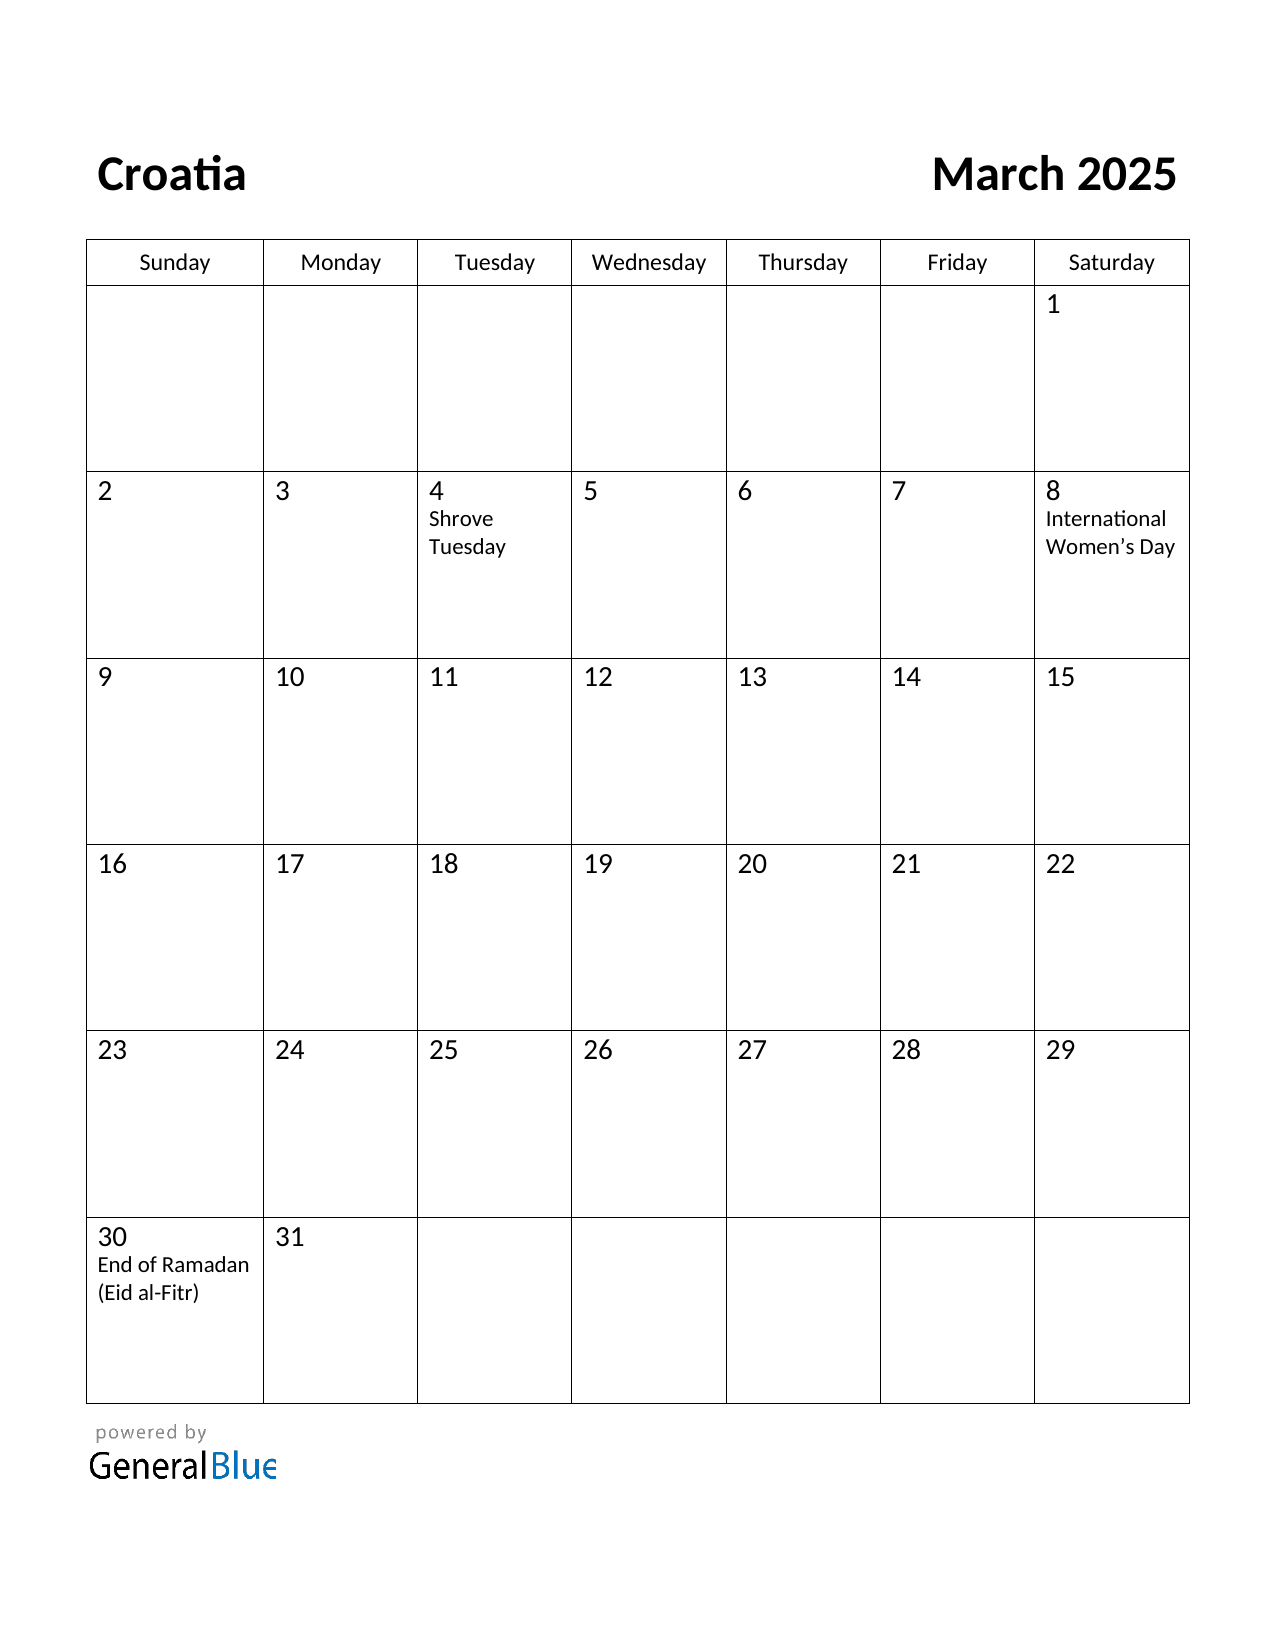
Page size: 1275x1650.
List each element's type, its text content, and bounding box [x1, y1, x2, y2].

table_cell [727, 691, 880, 844]
table_cell Wednesday [572, 240, 726, 284]
table_cell [87, 1064, 263, 1217]
table_cell [572, 878, 726, 1030]
table_cell [572, 1064, 726, 1217]
picture [88, 1421, 276, 1484]
table_cell [1035, 878, 1189, 1030]
table_cell [418, 691, 571, 844]
table_cell Shrove Tuesday [418, 505, 571, 657]
table_cell 29 [1035, 1031, 1189, 1064]
table_cell [418, 286, 571, 318]
table_cell [86, 1404, 1189, 1502]
table_cell [881, 878, 1034, 1030]
table_cell 12 [572, 659, 726, 691]
table_cell 5 [572, 472, 726, 504]
table_cell 16 [87, 845, 263, 877]
table_cell [881, 505, 1034, 657]
table_cell Tuesday [418, 240, 571, 284]
table_cell [87, 318, 263, 471]
table_cell [264, 505, 417, 657]
table_cell [264, 318, 417, 471]
table_cell Sunday [87, 240, 263, 284]
table_cell [572, 691, 726, 844]
table_cell 6 [727, 472, 880, 504]
table_cell [881, 1218, 1034, 1250]
table_cell [1035, 1218, 1189, 1250]
table_cell End of Ramadan (Eid al-Fitr) [87, 1250, 263, 1403]
table_cell 18 [418, 845, 571, 877]
table_cell 4 [418, 472, 571, 504]
table_cell 11 [418, 659, 571, 691]
table_cell [418, 1064, 571, 1217]
table_cell 30 [87, 1218, 263, 1250]
table_cell 3 [264, 472, 417, 504]
table_cell 1 [1035, 286, 1189, 318]
table_cell [418, 1250, 571, 1403]
table_cell [87, 286, 263, 318]
table_cell [727, 286, 880, 318]
table_cell 17 [264, 845, 417, 877]
table_cell 8 [1035, 472, 1189, 504]
table_header March 2025 [572, 105, 1189, 239]
table_cell 2 [87, 472, 263, 504]
table_cell Monday [264, 240, 417, 284]
table_cell 15 [1035, 659, 1189, 691]
table_cell [881, 286, 1034, 318]
table_cell 25 [418, 1031, 571, 1064]
table_cell 24 [264, 1031, 417, 1064]
table_cell [418, 878, 571, 1030]
table_cell [881, 691, 1034, 844]
table_cell 22 [1035, 845, 1189, 877]
table_cell [572, 1250, 726, 1403]
table_cell 20 [727, 845, 880, 877]
table_cell 10 [264, 659, 417, 691]
table_cell [87, 878, 263, 1030]
table_header Croatia [86, 105, 572, 239]
table_cell [572, 505, 726, 657]
table_cell 26 [572, 1031, 726, 1064]
table_cell 31 [264, 1218, 417, 1250]
table_cell [572, 286, 726, 318]
table_cell [264, 1250, 417, 1403]
table_cell [727, 1218, 880, 1250]
table_cell [1035, 1064, 1189, 1217]
table_cell [881, 1064, 1034, 1217]
table_cell 7 [881, 472, 1034, 504]
table_cell [418, 318, 571, 471]
table_cell International Women’s Day [1035, 505, 1189, 657]
table_cell 19 [572, 845, 726, 877]
table_cell [881, 1250, 1034, 1403]
table_cell [264, 286, 417, 318]
table_cell Thursday [727, 240, 880, 284]
table_cell [87, 691, 263, 844]
table_cell [1035, 318, 1189, 471]
table_cell [1035, 1250, 1189, 1403]
table_cell [727, 1064, 880, 1217]
table_cell [727, 878, 880, 1030]
table_cell 21 [881, 845, 1034, 877]
table_cell [727, 1250, 880, 1403]
table_cell 28 [881, 1031, 1034, 1064]
table_cell Saturday [1035, 240, 1189, 284]
table_cell 23 [87, 1031, 263, 1064]
table_cell [727, 505, 880, 657]
table_cell [1035, 691, 1189, 844]
table_cell Friday [881, 240, 1034, 284]
table_cell 27 [727, 1031, 880, 1064]
table_cell 9 [87, 659, 263, 691]
table_cell [264, 691, 417, 844]
table_cell [264, 878, 417, 1030]
table_cell [264, 1064, 417, 1217]
table_cell [418, 1218, 571, 1250]
table_cell 14 [881, 659, 1034, 691]
table_cell [881, 318, 1034, 471]
table_cell [727, 318, 880, 471]
table_cell [572, 318, 726, 471]
table_cell [87, 505, 263, 657]
table_cell [572, 1218, 726, 1250]
table_cell 13 [727, 659, 880, 691]
